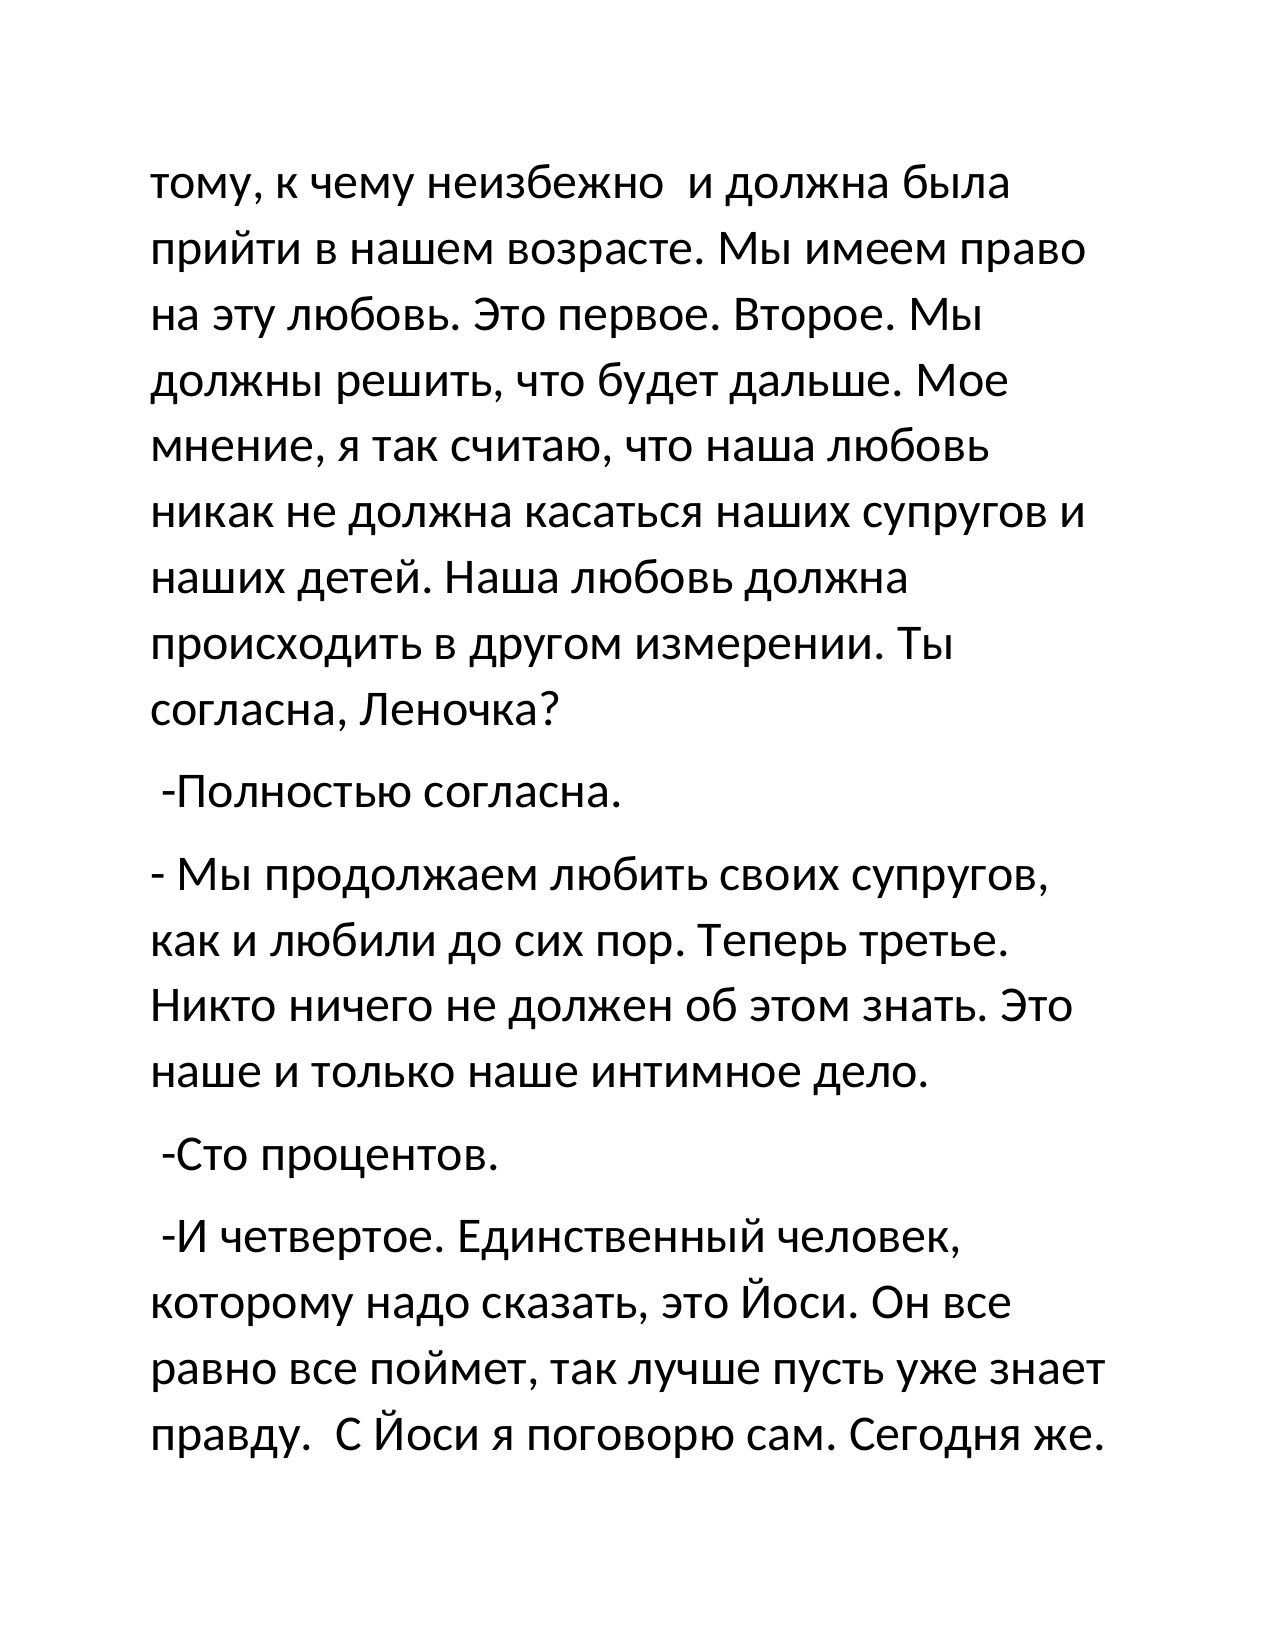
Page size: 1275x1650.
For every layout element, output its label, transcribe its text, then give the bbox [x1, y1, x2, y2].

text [150, 150, 1125, 738]
text -И четвертое. Единственный человек, которому надо сказать, это Йоси. Он все равно все поймет, так лучше пусть уже знает правду. С Йоси я поговорю сам. Сегодня же. [150, 1204, 1125, 1463]
text -Сто процентов. [150, 1122, 1125, 1183]
text - Мы продолжаем любить своих супругов, как и любили до сих пор. Теперь третье. Никто ничего не должен об этом знать. Это наше и только наше интимное дело. [150, 842, 1125, 1100]
text -Полностью согласна. [150, 759, 1125, 820]
